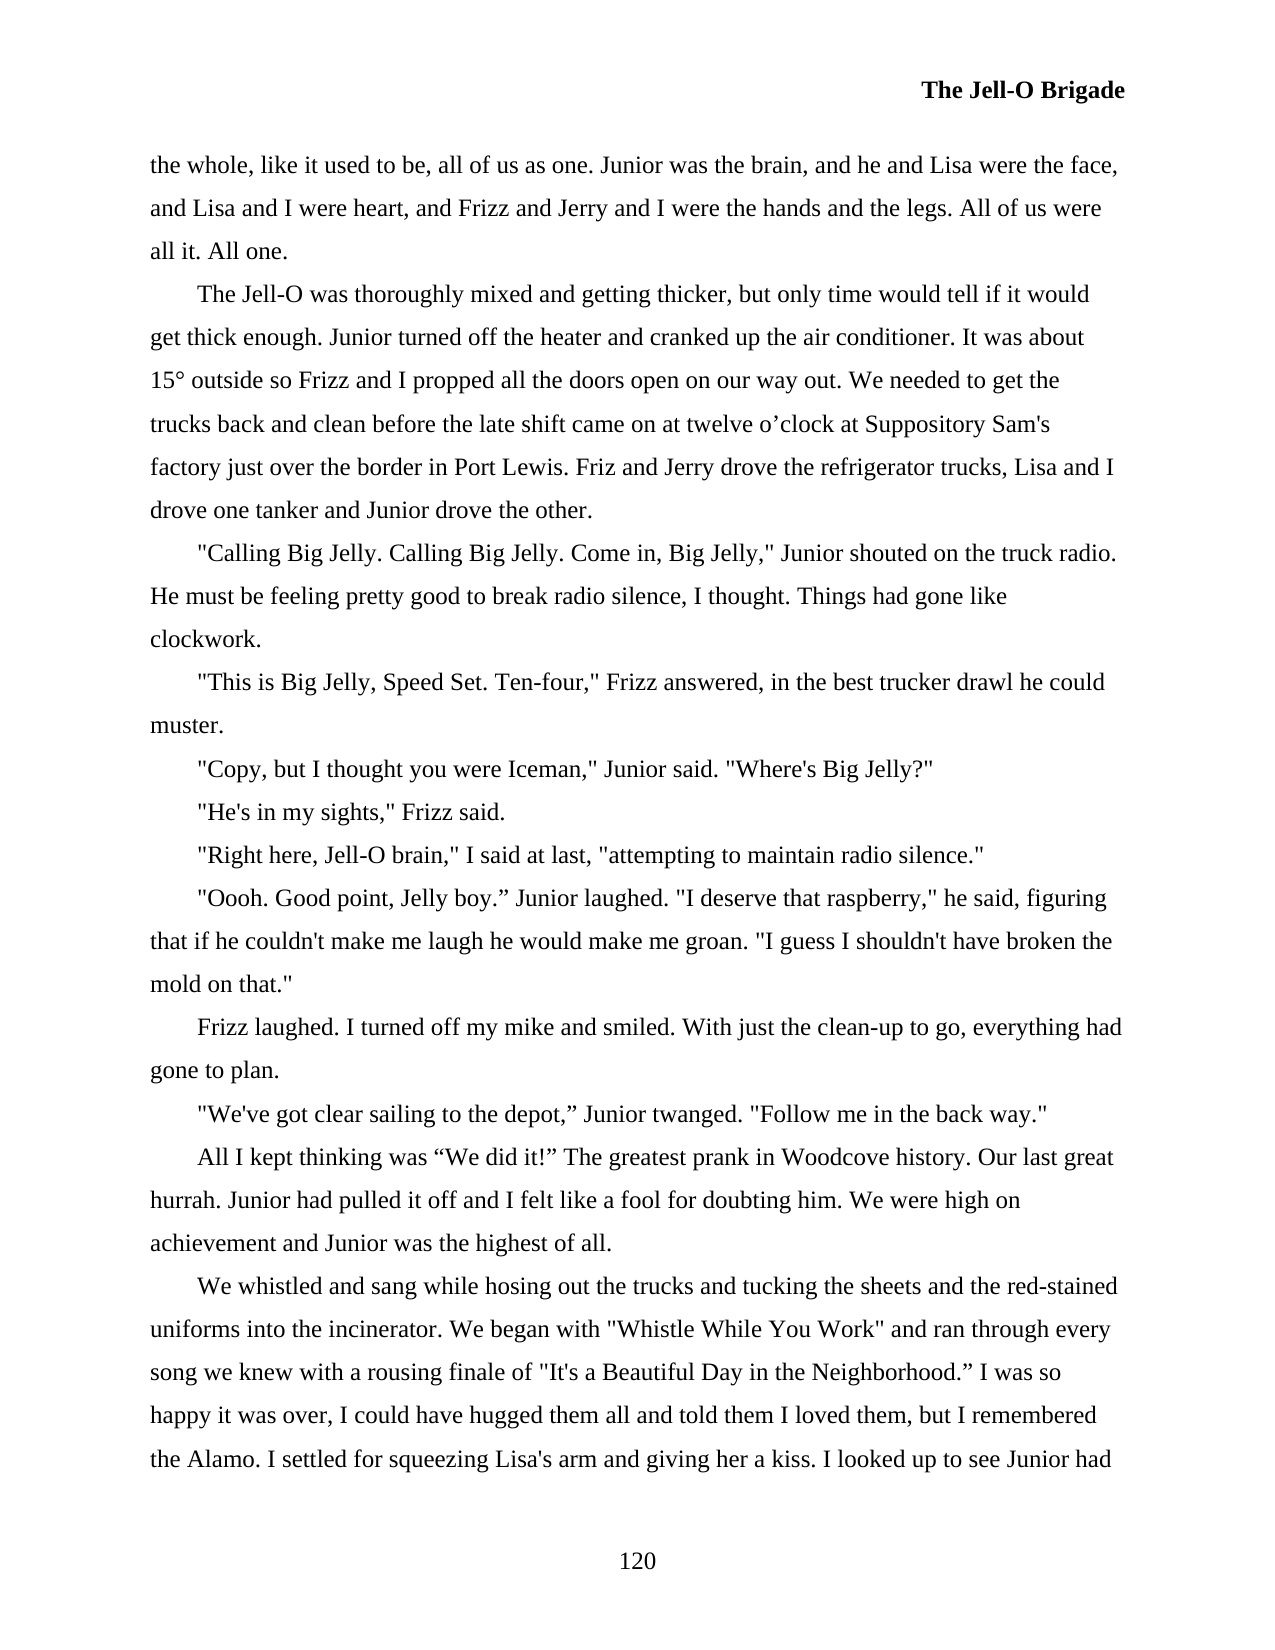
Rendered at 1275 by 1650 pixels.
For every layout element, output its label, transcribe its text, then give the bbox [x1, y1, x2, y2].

text "Right here, Jell-O brain," I said at last, "attempting to maintain radio silence." [150, 840, 1125, 869]
text The Jell-O was thoroughly mixed and getting thicker, but only time would tell if it would get thick enough. Junior turned off the heater and cranked up the air conditioner. It was about 15° outside so Frizz and I propped all the doors open on our way out. We needed to get the trucks back and clean before the late shift came on at twelve o’clock at Suppository Sam's factory just over the border in Port Lewis. Friz and Jerry drove the refrigerator trucks, Lisa and I drove one tanker and Junior drove the other. [150, 279, 1125, 524]
text "Oooh. Good point, Jelly boy.” Junior laughed. "I deserve that raspberry," he said, figuring that if he couldn't make me laugh he would make me groan. "I guess I shouldn't have broken the mold on that." [150, 883, 1125, 998]
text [150, 1271, 1125, 1472]
text All I kept thinking was “We did it!” The greatest prank in Woodcove history. Our last great hurrah. Junior had pulled it off and I felt like a fool for doubting him. We were high on achievement and Junior was the highest of all. [150, 1142, 1125, 1257]
text "Copy, but I thought you were Iceman," Junior said. "Where's Big Jelly?" [150, 754, 1125, 782]
text "This is Big Jelly, Speed Set. Ten-four," Frizz answered, in the best trucker drawl he could muster. [150, 667, 1125, 739]
text Frizz laughed. I turned off my mike and smiled. With just the clean-up to go, everything had gone to plan. [150, 1012, 1125, 1084]
text "Calling Big Jelly. Calling Big Jelly. Come in, Big Jelly," Junior shouted on the truck radio. He must be feeling pretty good to break radio silence, I thought. Things had gone like clockwork. [150, 538, 1125, 653]
text "He's in my sights," Frizz said. [150, 797, 1125, 826]
text "We've got clear sailing to the depot,” Junior twanged. "Follow me in the back way." [150, 1099, 1125, 1127]
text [150, 150, 1125, 265]
